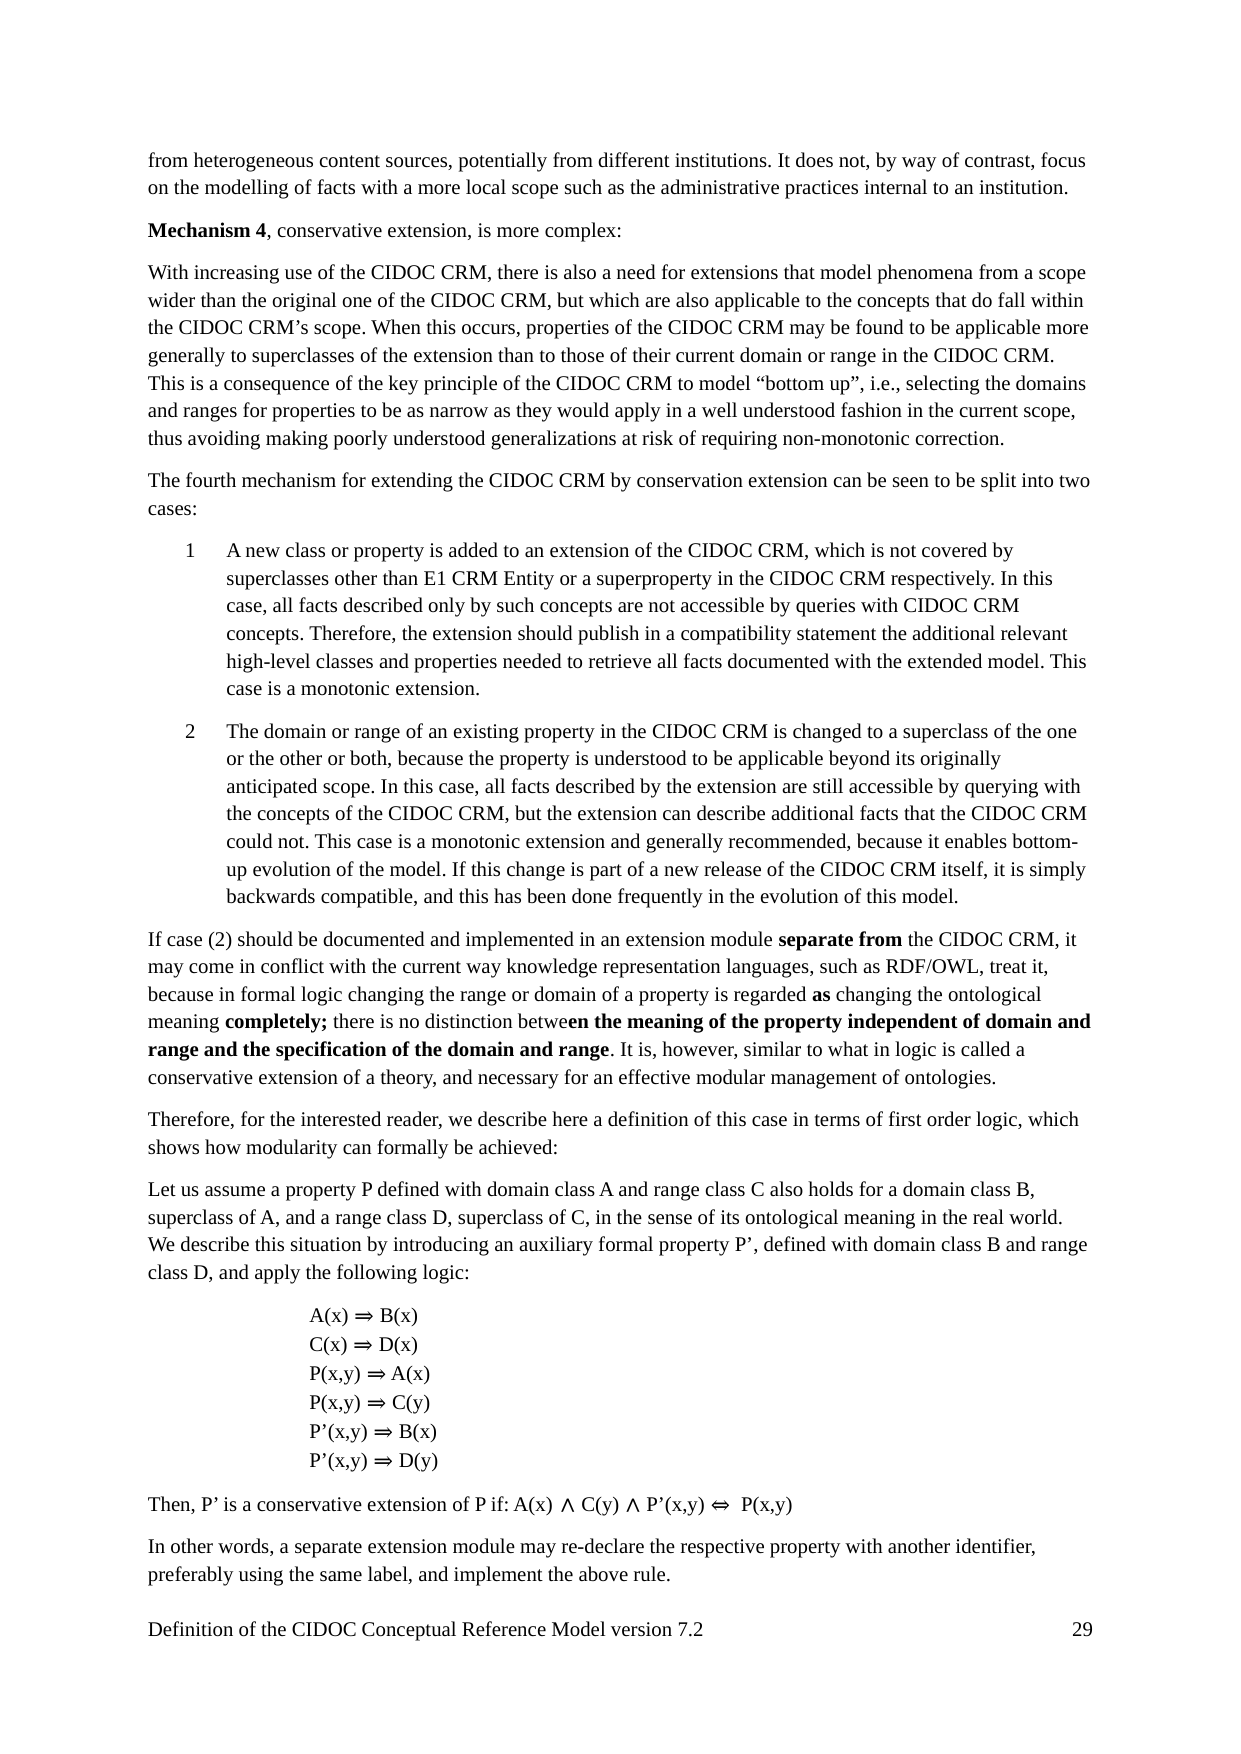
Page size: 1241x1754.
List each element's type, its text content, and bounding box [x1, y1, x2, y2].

text Mechanism 4, conservative extension, is more complex: [148, 218, 1092, 242]
text In other words, a separate extension module may re-declare the respective property with another identifier, preferably using the same label, and implement the above rule. [148, 1534, 1092, 1586]
text P’(x,y) ⇒ B(x) [148, 1418, 1092, 1443]
text P(x,y) ⇒ A(x) [148, 1360, 1092, 1385]
text Therefore, for the interested reader, we describe here a definition of this case in terms of first order logic, which shows how modularity can formally be achieved: [148, 1107, 1092, 1159]
text With increasing use of the CIDOC CRM, there is also a need for extensions that model phenomena from a scope wider than the original one of the CIDOC CRM, but which are also applicable to the concepts that do fall within the CIDOC CRM’s scope. When this occurs, properties of the CIDOC CRM may be found to be applicable more generally to superclasses of the extension than to those of their current domain or range in the CIDOC CRM. This is a consequence of the key principle of the CIDOC CRM to model “bottom up”, i.e., selecting the domains and ranges for properties to be as narrow as they would apply in a well understood fashion in the current scope, thus avoiding making poorly understood generalizations at risk of requiring non-monotonic correction. [148, 260, 1092, 450]
text P’(x,y) ⇒ D(y) [148, 1447, 1092, 1472]
list The domain or range of an existing property in the CIDOC CRM is changed to a superclass of the one or the other or both, because the property is understood to be applicable beyond its originally anticipated scope. In this case, all facts described by the extension are still accessible by querying with the concepts of the CIDOC CRM, but the extension can describe additional facts that the CIDOC CRM could not. This case is a monotonic extension and generally recommended, because it enables bottom-up evolution of the model. If this change is part of a new release of the CIDOC CRM itself, it is simply backwards compatible, and this has been done frequently in the evolution of this model. [185, 718, 1092, 908]
text Then, P’ is a conservative extension of P if: A(x) ∧ C(y) ∧ P’(x,y) ⇔ P(x,y) [148, 1491, 1092, 1516]
text A(x) ⇒ B(x) [148, 1302, 1092, 1327]
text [148, 148, 1092, 199]
text C(x) ⇒ D(x) [148, 1331, 1092, 1356]
list A new class or property is added to an extension of the CIDOC CRM, which is not covered by superclasses other than E1 CRM Entity or a superproperty in the CIDOC CRM respectively. In this case, all facts described only by such concepts are not accessible by queries with CIDOC CRM concepts. Therefore, the extension should publish in a compatibility statement the additional relevant high-level classes and properties needed to retrieve all facts documented with the extended model. This case is a monotonic extension. [185, 538, 1092, 700]
text P(x,y) ⇒ C(y) [148, 1389, 1092, 1414]
text The fourth mechanism for extending the CIDOC CRM by conservation extension can be seen to be split into two cases: [148, 468, 1092, 520]
text If case (2) should be documented and implemented in an extension module separate from the CIDOC CRM, it may come in conflict with the current way knowledge representation languages, such as RDF/OWL, treat it, because in formal logic changing the range or domain of a property is regarded as changing the ontological meaning completely; there is no distinction between the meaning of the property independent of domain and range and the specification of the domain and range. It is, however, similar to what in logic is called a conservative extension of a theory, and necessary for an effective modular management of ontologies. [148, 927, 1092, 1089]
text Let us assume a property P defined with domain class A and range class C also holds for a domain class B, superclass of A, and a range class D, superclass of C, in the sense of its ontological meaning in the real world. We describe this situation by introducing an auxiliary formal property P’, defined with domain class B and range class D, and apply the following logic: [148, 1177, 1092, 1284]
